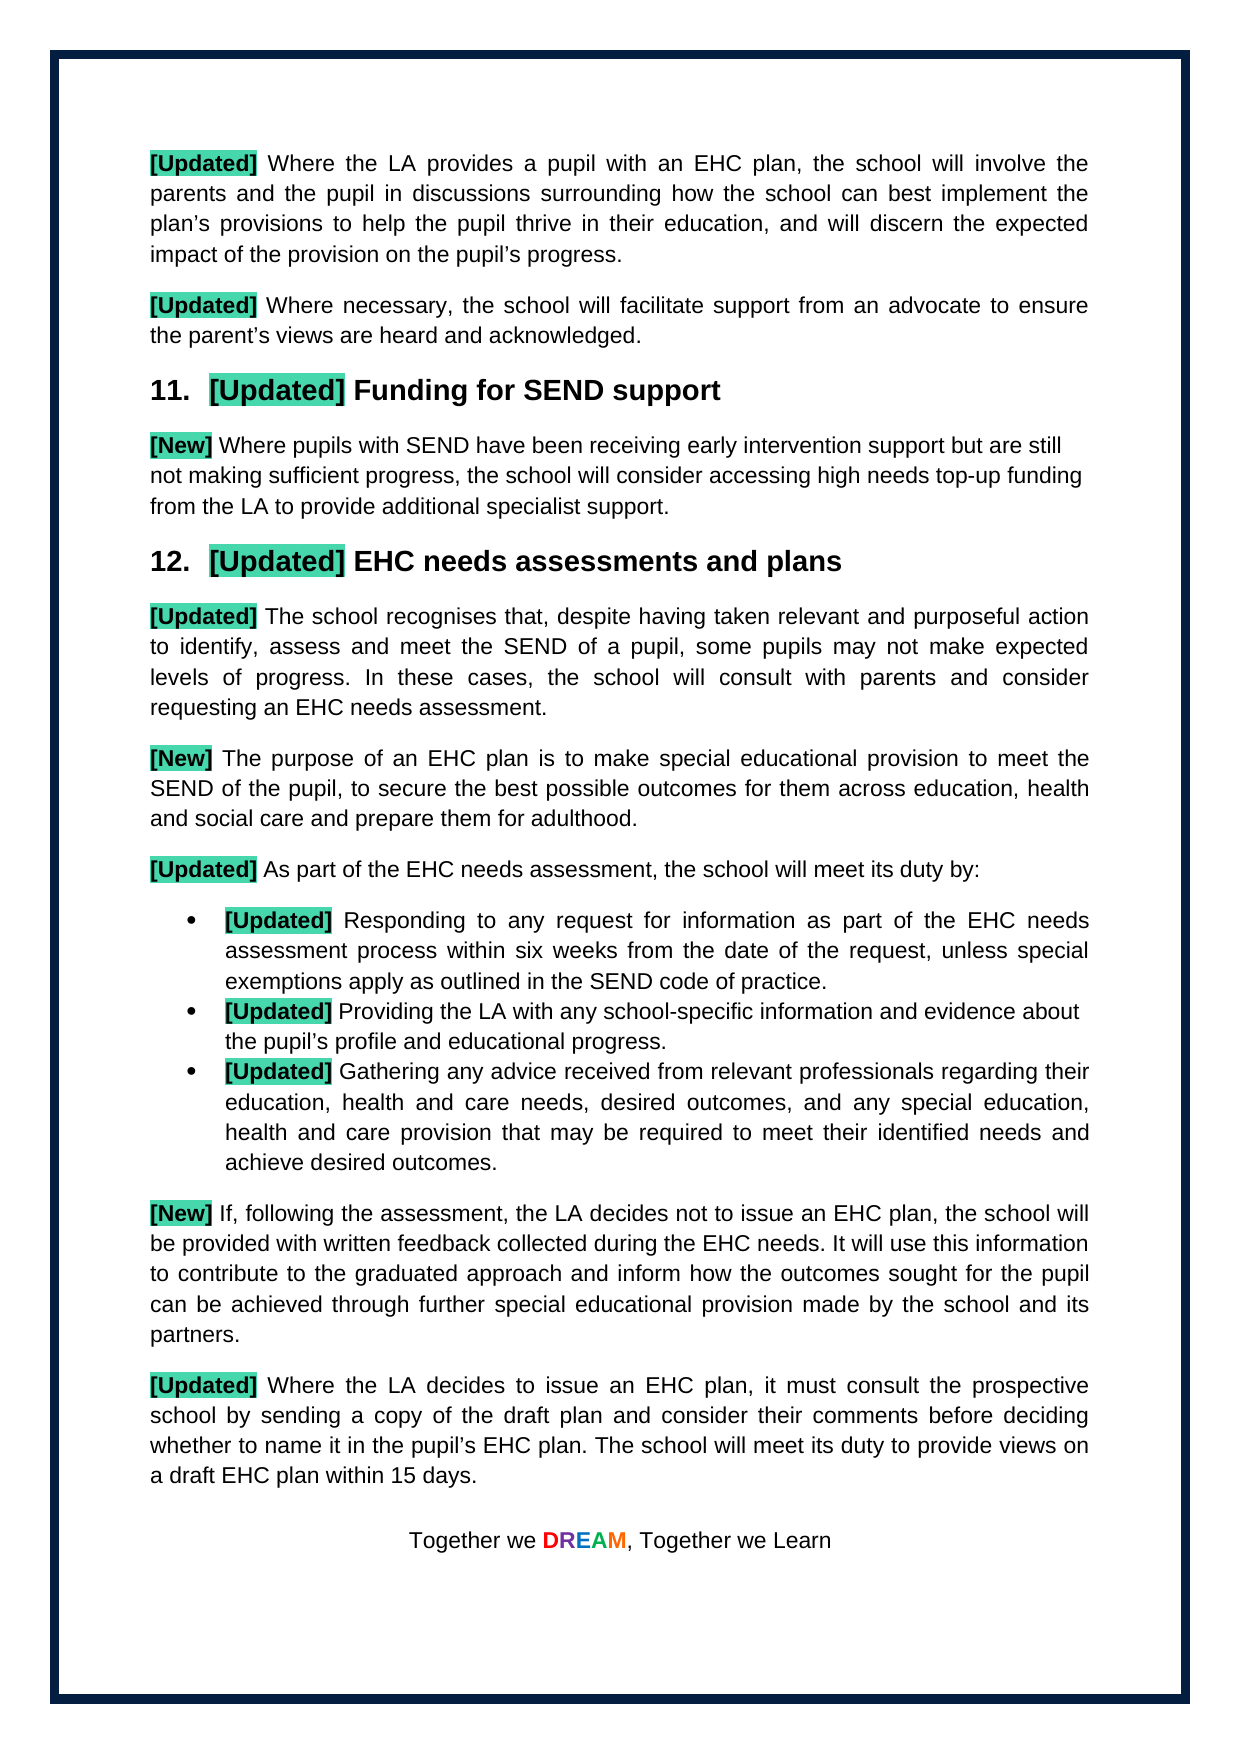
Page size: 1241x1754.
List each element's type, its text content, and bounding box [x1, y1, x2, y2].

subtitle [Updated] EHC needs assessments and plans [345, 544, 1090, 577]
text [New] Where pupils with SEND have been receiving early intervention support but are still not making sufficient progress, the school will consider accessing high needs top-up funding from the LA to provide additional specialist support. [150, 432, 1090, 519]
list [Updated] Gathering any advice received from relevant professionals regarding their education, health and care needs, desired outcomes, and any special education, health and care provision that may be required to meet their identified needs and achieve desired outcomes. [187, 1058, 1090, 1175]
text [Updated] Where the LA decides to issue an EHC plan, it must consult the prospective school by sending a copy of the draft plan and consider their comments before deciding whether to name it in the pupil’s EHC plan. The school will meet its duty to provide views on a draft EHC plan within 15 days. [150, 1372, 1090, 1489]
text [New] The purpose of an EHC plan is to make special educational provision to meet the SEND of the pupil, to secure the best possible outcomes for them across education, health and social care and prepare them for adulthood. [150, 745, 1090, 832]
list [Updated] Providing the LA with any school-specific information and evidence about the pupil’s profile and educational progress. [187, 998, 1090, 1054]
text [Updated] As part of the EHC needs assessment, the school will meet its duty by: [257, 856, 1090, 883]
text [Updated] Where the LA provides a pupil with an EHC plan, the school will involve the parents and the pupil in discussions surrounding how the school can best implement the plan’s provisions to help the pupil thrive in their education, and will discern the expected impact of the provision on the pupil’s progress. [150, 150, 1090, 267]
list [Updated] Responding to any request for information as part of the EHC needs assessment process within six weeks from the date of the request, unless special exemptions apply as outlined in the SEND code of practice. [187, 907, 1090, 994]
subtitle [Updated] Funding for SEND support [345, 373, 1090, 406]
text [Updated] Where necessary, the school will facilitate support from an advocate to ensure the parent’s views are heard and acknowledged. [150, 292, 1090, 348]
text [Updated] The school recognises that, despite having taken relevant and purposeful action to identify, assess and meet the SEND of a pupil, some pupils may not make expected levels of progress. In these cases, the school will consult with parents and consider requesting an EHC needs assessment. [150, 603, 1090, 720]
text [New] If, following the assessment, the LA decides not to issue an EHC plan, the school will be provided with written feedback collected during the EHC needs. It will use this information to contribute to the graduated approach and inform how the outcomes sought for the pupil can be achieved through further special educational provision made by the school and its partners. [150, 1200, 1090, 1347]
